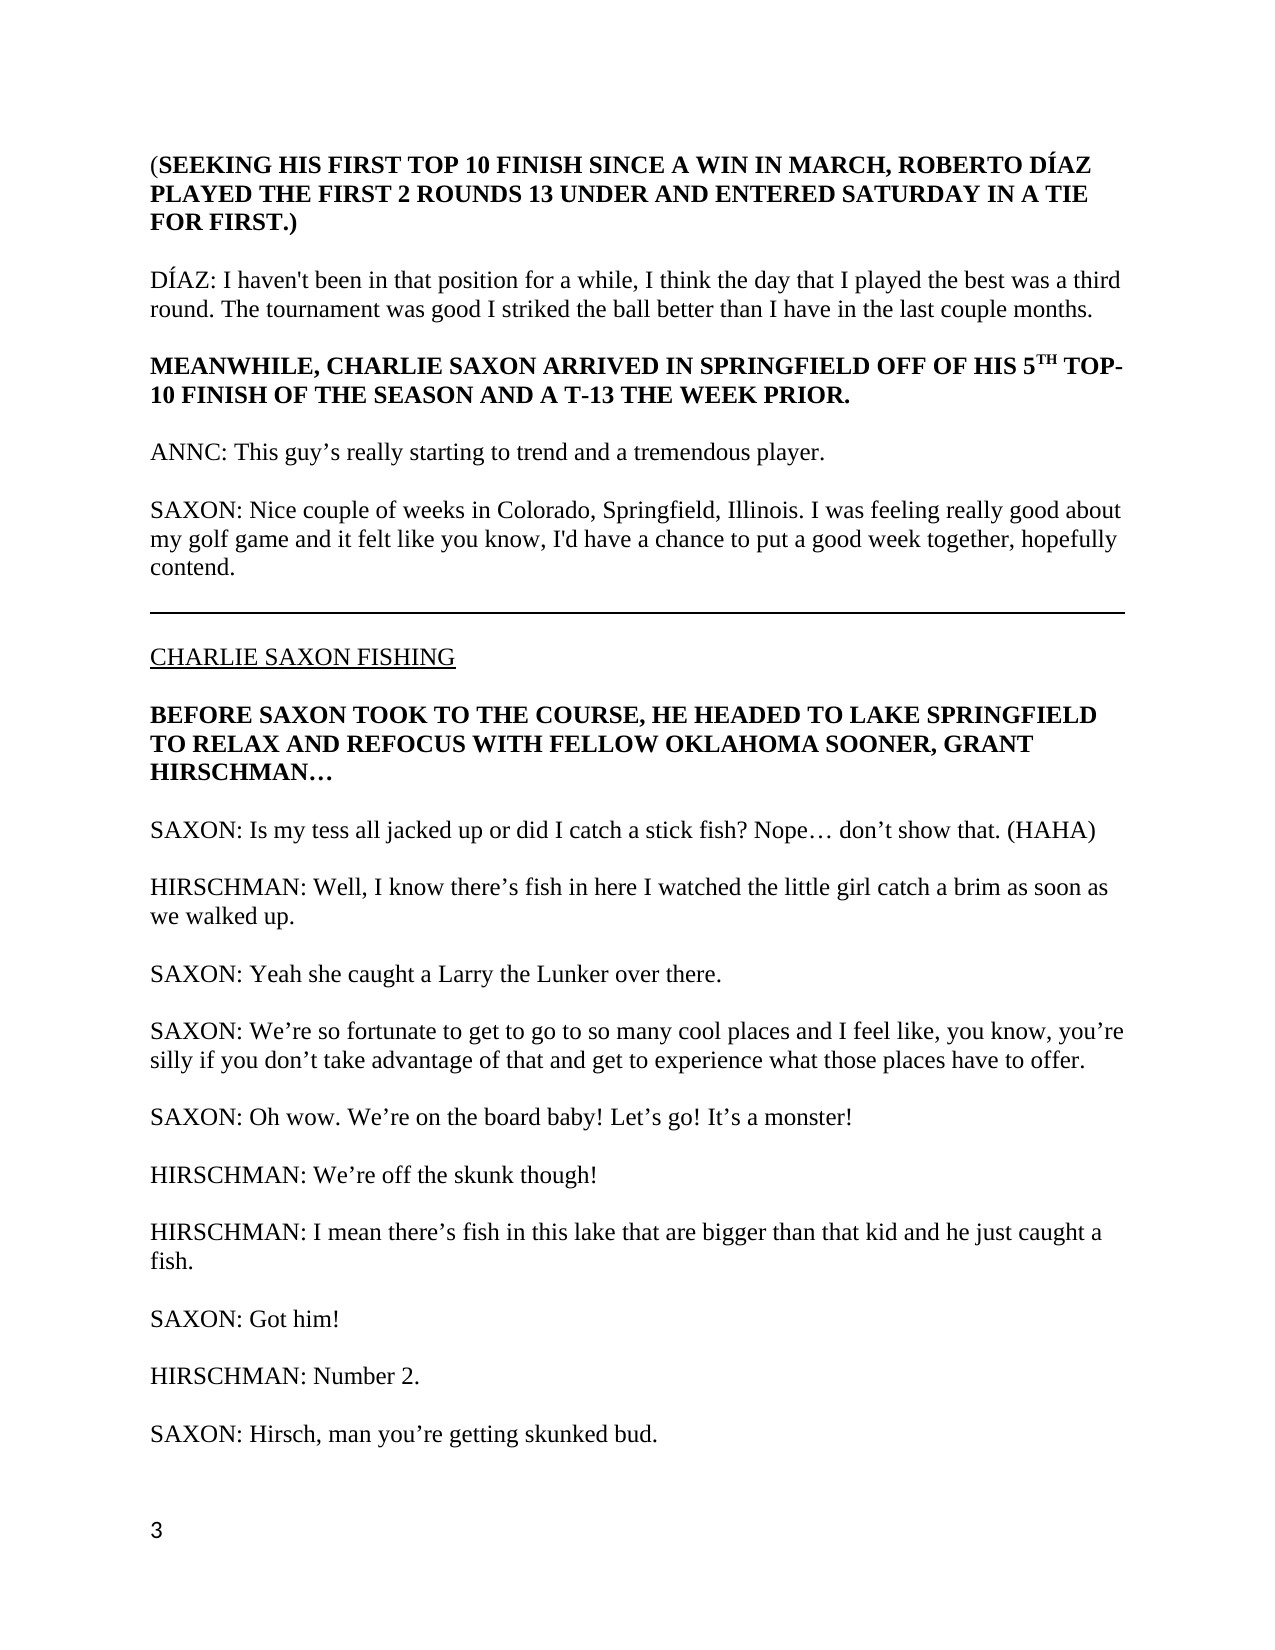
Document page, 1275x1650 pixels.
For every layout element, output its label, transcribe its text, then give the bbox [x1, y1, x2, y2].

text SAXON: Got him! [150, 1304, 1125, 1332]
text SAXON: Is my tess all jacked up or did I catch a stick fish? Nope… don’t show that. (HAHA) [150, 815, 1125, 844]
text CHARLIE SAXON FISHING [150, 642, 1125, 671]
text SAXON: Yeah she caught a Larry the Lunker over there. [150, 959, 1125, 987]
text HIRSCHMAN: We’re off the skunk though! [150, 1160, 1125, 1189]
text (SEEKING HIS FIRST TOP 10 FINISH SINCE A WIN IN MARCH, ROBERTO DÍAZ PLAYED THE FIRST 2 ROUNDS 13 UNDER AND ENTERED SATURDAY IN A TIE FOR FIRST.) [150, 150, 1125, 236]
text SAXON: Hirsch, man you’re getting skunked bud. [150, 1419, 1125, 1447]
text SAXON: Nice couple of weeks in Colorado, Springfield, Illinois. I was feeling really good about my golf game and it felt like you know, I'd have a chance to put a good week together, hopefully contend. [150, 495, 1125, 581]
text MEANWHILE, CHARLIE SAXON ARRIVED IN SPRINGFIELD OFF OF HIS 5TH TOP-10 FINISH OF THE SEASON AND A T-13 THE WEEK PRIOR. [150, 351, 1125, 409]
text DÍAZ: I haven't been in that position for a while, I think the day that I played the best was a third round. The tournament was good I striked the ball better than I have in the last couple months. [150, 265, 1125, 322]
text SAXON: We’re so fortunate to get to go to so many cool places and I feel like, you know, you’re silly if you don’t take advantage of that and get to experience what those places have to offer. [150, 1016, 1125, 1074]
text HIRSCHMAN: I mean there’s fish in this lake that are bigger than that kid and he just caught a fish. [150, 1217, 1125, 1275]
text BEFORE SAXON TOOK TO THE COURSE, HE HEADED TO LAKE SPRINGFIELD TO RELAX AND REFOCUS WITH FELLOW OKLAHOMA SOONER, GRANT HIRSCHMAN… [150, 700, 1125, 786]
text SAXON: Oh wow. We’re on the board baby! Let’s go! It’s a monster! [150, 1102, 1125, 1131]
text HIRSCHMAN: Well, I know there’s fish in here I watched the little girl catch a brim as soon as we walked up. [150, 872, 1125, 930]
text HIRSCHMAN: Number 2. [150, 1361, 1125, 1390]
text ANNC: This guy’s really starting to trend and a tremendous player. [150, 437, 1125, 466]
